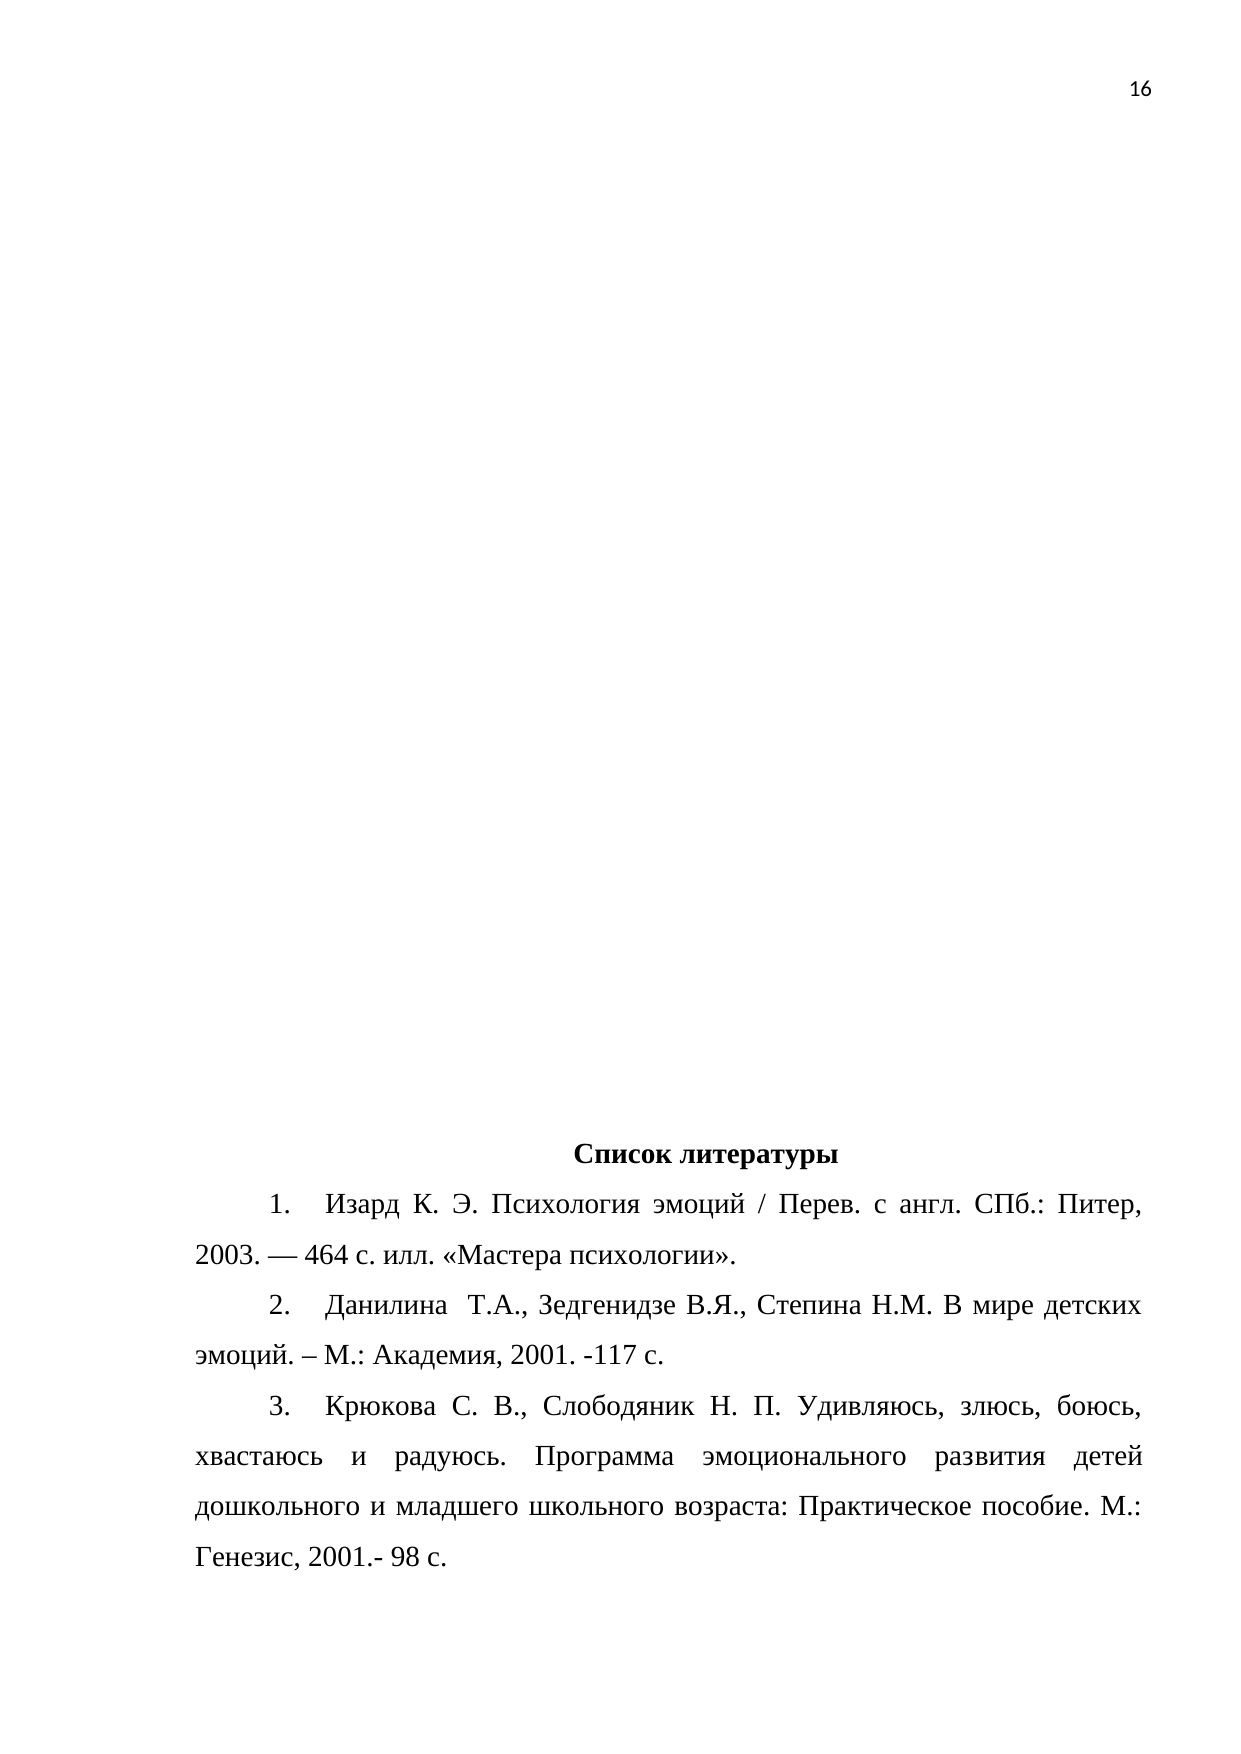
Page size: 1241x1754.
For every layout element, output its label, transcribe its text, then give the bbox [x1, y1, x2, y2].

text Список литературы [195, 1136, 1143, 1170]
list Крюкова С. В., Слободяник Н. П. Удивляюсь, злюсь, боюсь, хвастаюсь и радуюсь. Программа эмоционального развития детей дошкольного и младшего школьного возраста: Практическое пособие. М.: Генезис, 2001.- 98 с. [195, 1388, 1143, 1572]
list Изард К. Э. Психология эмоций / Перев. с англ. СПб.: Питер, 2003. — 464 с. илл. «Мастера психологии». [195, 1186, 1143, 1270]
list Данилина Т.А., Зедгенидзе В.Я., Степина Н.М. В мире детских эмоций. – М.: Академия, 2001. -117 с. [195, 1287, 1143, 1371]
